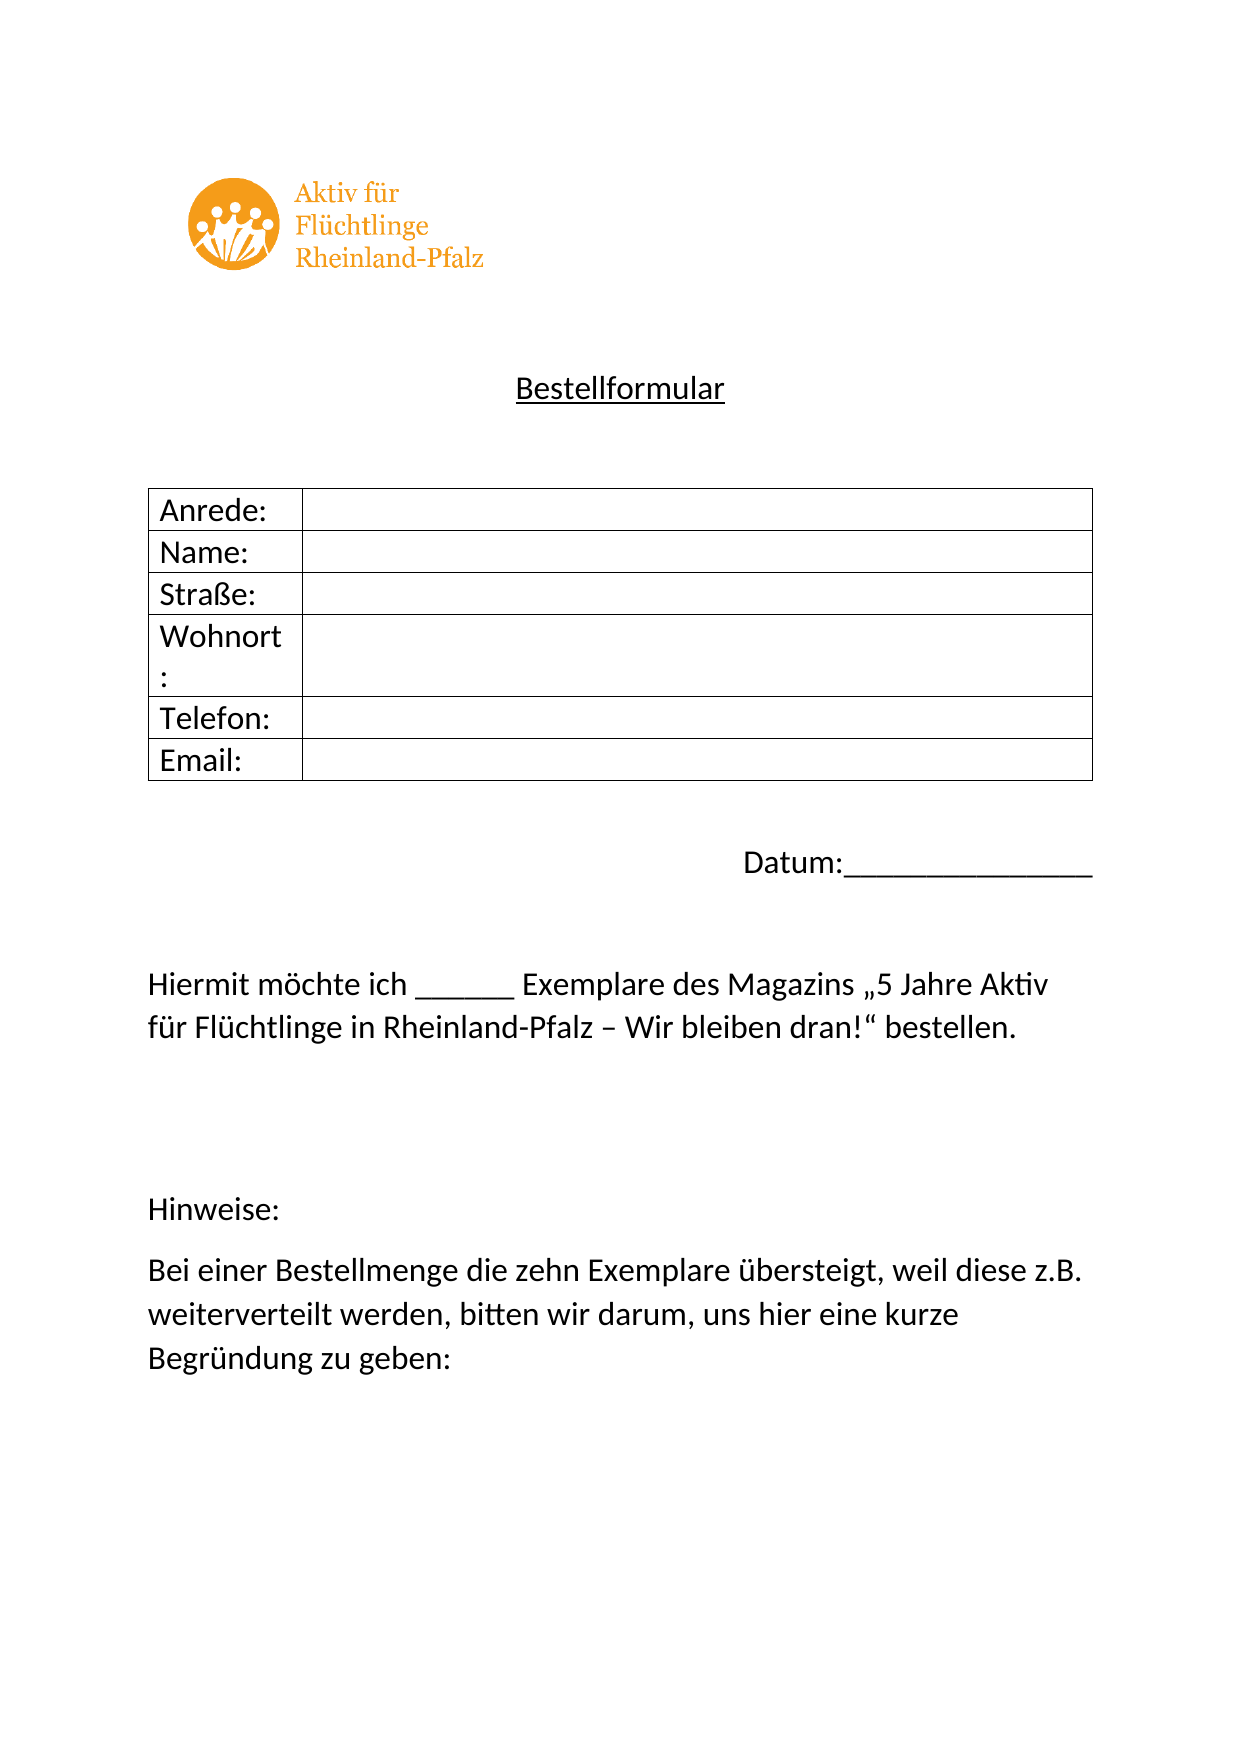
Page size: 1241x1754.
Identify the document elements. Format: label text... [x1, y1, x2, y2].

table_cell Name: [149, 531, 302, 572]
text Hinweise: [148, 1188, 1093, 1229]
table_cell Telefon: [149, 697, 302, 738]
table_cell Straße: [149, 573, 302, 613]
text Datum:_______________ [148, 841, 1093, 882]
text Hiermit möchte ich ______ Exemplare des Magazins „5 Jahre Aktiv für Flüchtlinge in Rheinland-Pfalz – Wir bleiben dran!“ bestellen. [148, 962, 1093, 1047]
table_header [303, 489, 1092, 530]
table_header Anrede: [149, 489, 302, 530]
table_cell [303, 697, 1092, 738]
table_cell Wohnort: [149, 615, 302, 696]
table_cell [303, 573, 1092, 613]
text Bei einer Bestellmenge die zehn Exemplare übersteigt, weil diese z.B. weiterverteilt werden, bitten wir darum, uns hier eine kurze Begründung zu geben: [148, 1249, 1093, 1378]
table_cell [303, 739, 1092, 779]
table_cell [303, 531, 1092, 572]
table_cell Email: [149, 739, 302, 779]
table_cell [303, 615, 1092, 696]
text Bestellformular [148, 367, 1093, 408]
picture [147, 147, 529, 302]
